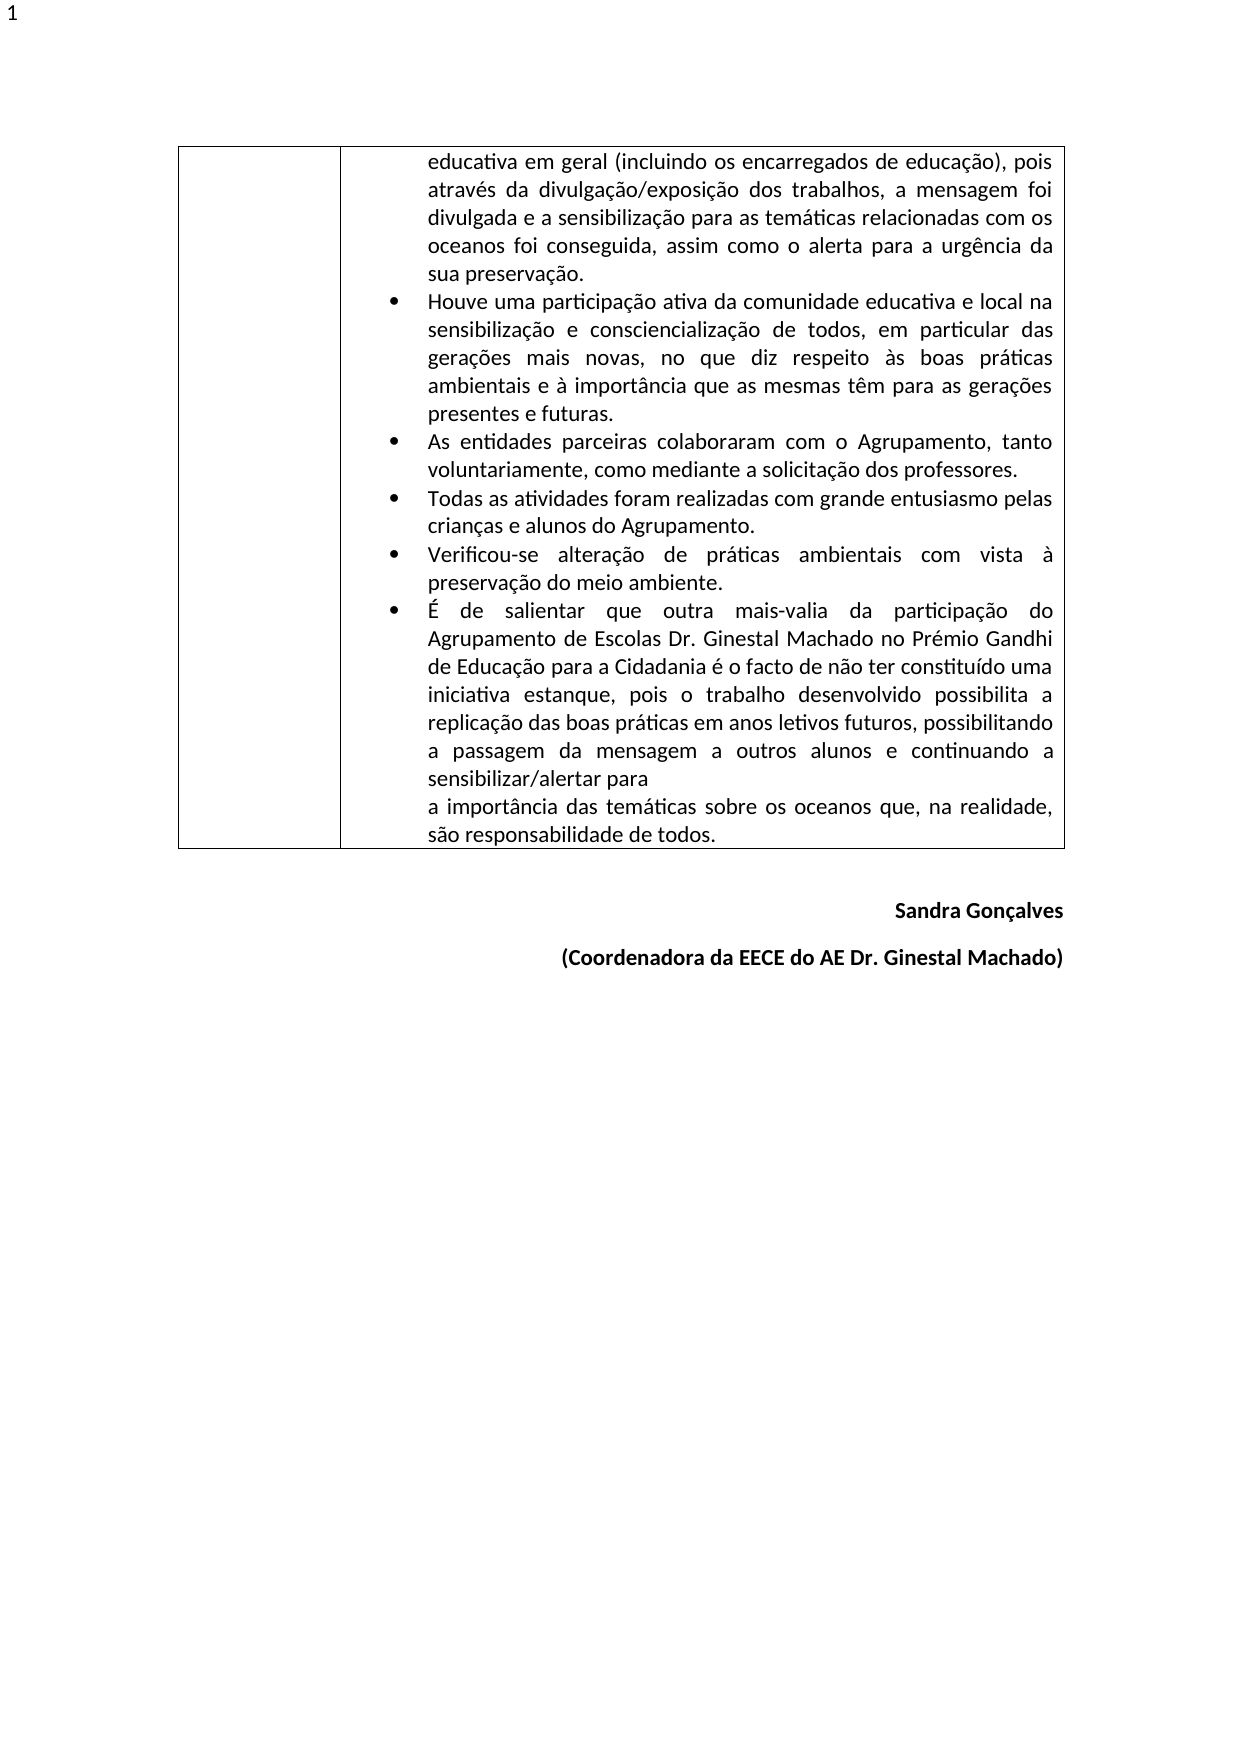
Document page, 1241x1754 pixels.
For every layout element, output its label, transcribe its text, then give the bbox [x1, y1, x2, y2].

table_header educativa em geral (incluindo os encarregados de educação), pois através da divulgação/exposição dos trabalhos, a mensagem foi divulgada e a sensibilização para as temáticas relacionadas com os oceanos foi conseguida, assim como o alerta para a urgência da sua preservação. Houve uma participação ativa da comunidade educativa e local na sensibilização e consciencialização de todos, em particular das gerações mais novas, no que diz respeito às boas práticas ambientais e à importância que as mesmas têm para as gerações presentes e futuras. As entidades parceiras colaboraram com o Agrupamento, tanto voluntariamente, como mediante a solicitação dos professores. Todas as atividades foram realizadas com grande entusiasmo pelas crianças e alunos do Agrupamento. Verificou-se alteração de práticas ambientais com vista à preservação do meio ambiente. É de salientar que outra mais-valia da participação do Agrupamento de Escolas Dr. Ginestal Machado no Prémio Gandhi de Educação para a Cidadania é o facto de não ter constituído uma iniciativa estanque, pois o trabalho desenvolvido possibilita a replicação das boas práticas em anos letivos futuros, possibilitando a passagem da mensagem a outros alunos e continuando a sensibilizar/alertar para a importância das temáticas sobre os oceanos que, na realidade, são responsabilidade de todos. [341, 147, 1064, 848]
table_header [179, 147, 340, 848]
text Sandra Gonçalves (Coordenadora da EECE do AE Dr. Ginestal Machado) [561, 896, 1065, 971]
